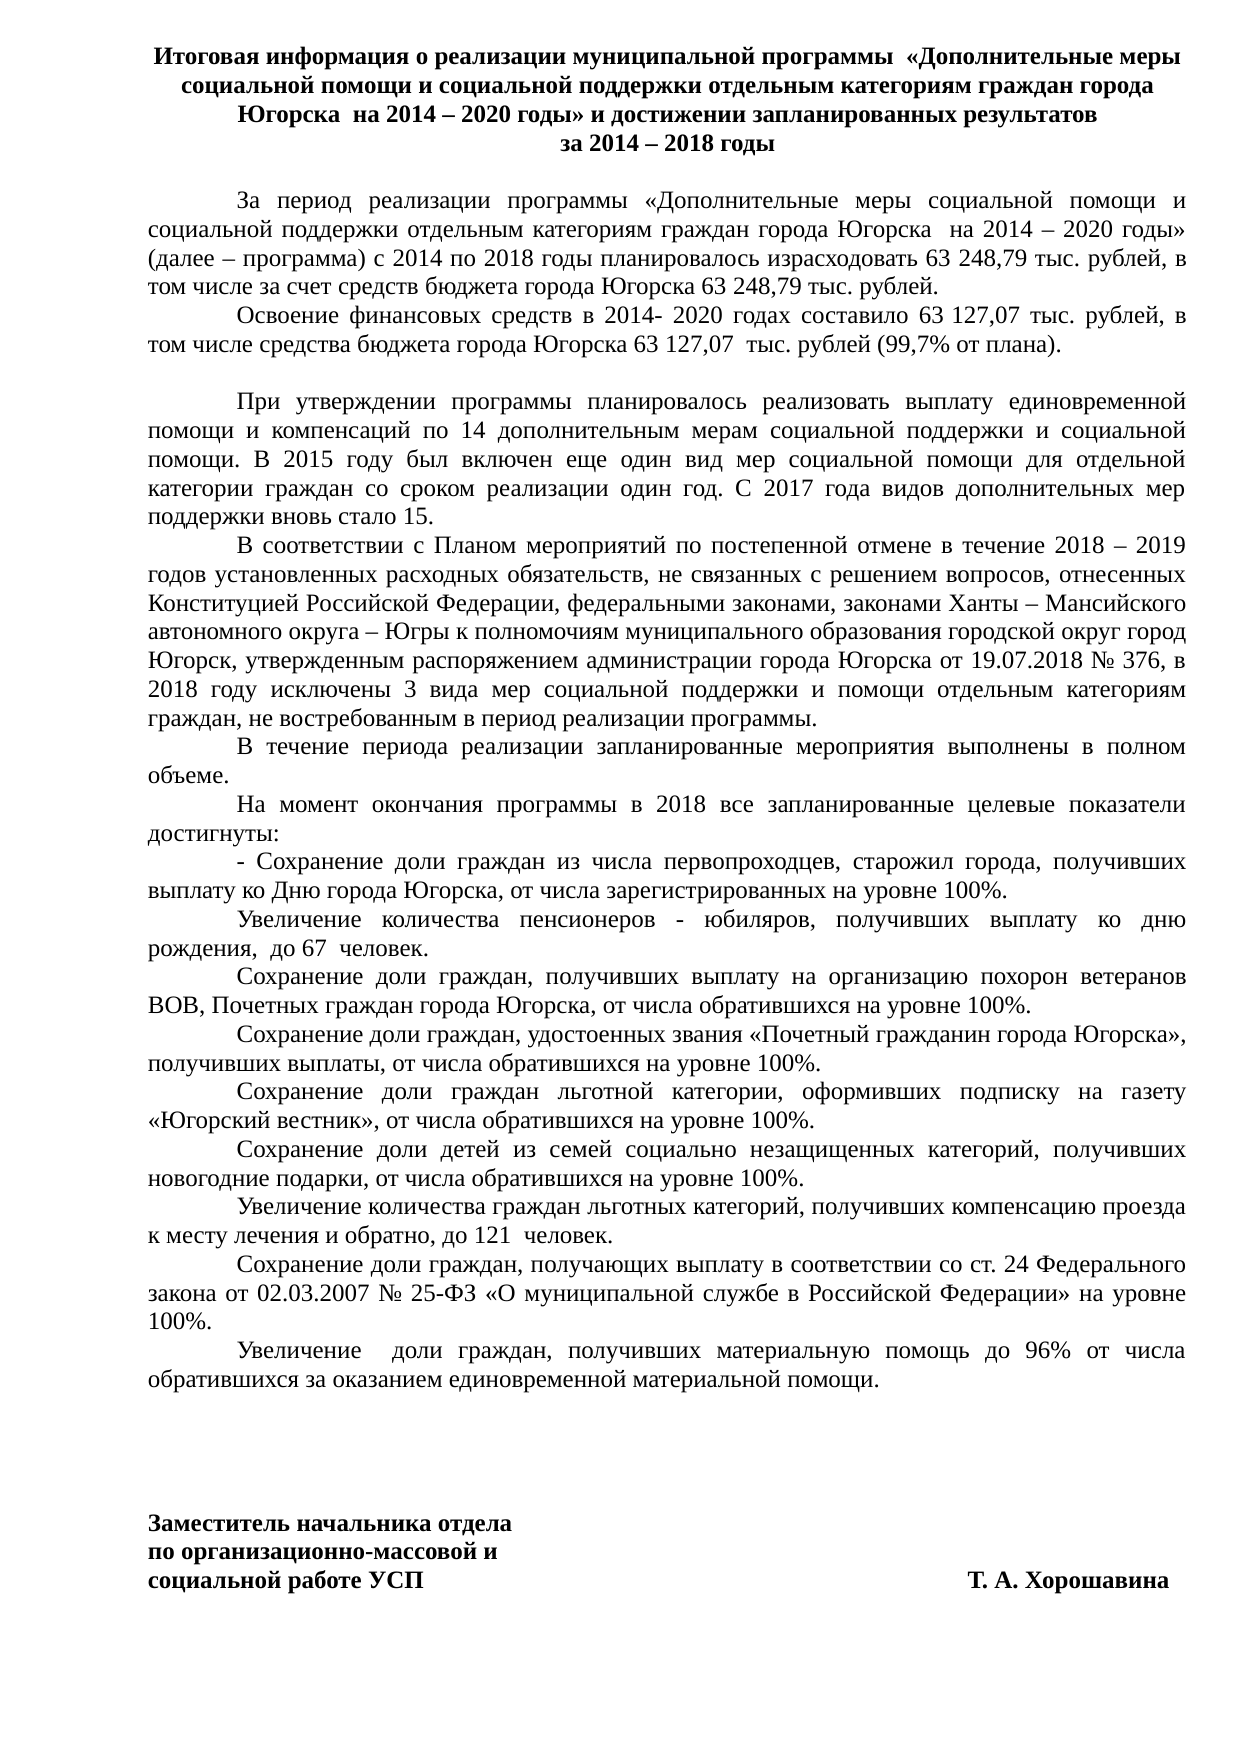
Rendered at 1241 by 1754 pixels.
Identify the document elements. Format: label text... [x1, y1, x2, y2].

text за 2014 – 2018 годы [148, 128, 1187, 156]
text Итоговая информация о реализации муниципальной программы «Дополнительные меры социальной помощи и социальной поддержки отдельным категориям граждан города Югорска на 2014 – 2020 годы» и достижении запланированных результатов [148, 41, 1187, 128]
text Сохранение доли граждан, получающих выплату в соответствии со ст. 24 Федерального закона от 02.03.2007 № 25-ФЗ «О муниципальной службе в Российской Федерации» на уровне 100%. [148, 1249, 1187, 1335]
text Увеличение количества граждан льготных категорий, получивших компенсацию проезда к месту лечения и обратно, до 121 человек. [148, 1191, 1187, 1249]
text по организационно-массовой и [148, 1536, 1187, 1565]
text Сохранение доли граждан, удостоенных звания «Почетный гражданин города Югорска», получивших выплаты, от числа обратившихся на уровне 100%. [148, 1019, 1187, 1076]
text Увеличение количества пенсионеров - юбиляров, получивших выплату ко дню рождения, до 67 человек. [148, 904, 1187, 961]
text В течение периода реализации запланированные мероприятия выполнены в полном объеме. [148, 731, 1187, 789]
text Заместитель начальника отдела [148, 1508, 1187, 1536]
text На момент окончания программы в 2018 все запланированные целевые показатели достигнуты: [148, 789, 1187, 846]
text За период реализации программы «Дополнительные меры социальной помощи и социальной поддержки отдельным категориям граждан города Югорска на 2014 – 2020 годы» (далее – программа) с 2014 по 2018 годы планировалось израсходовать 63 248,79 тыс. рублей, в том числе за счет средств бюджета города Югорска 63 248,79 тыс. рублей. [148, 185, 1187, 300]
text Сохранение доли граждан льготной категории, оформивших подписку на газету «Югорский вестник», от числа обратившихся на уровне 100%. [148, 1076, 1187, 1134]
text Освоение финансовых средств в 2014- 2020 годах составило 63 127,07 тыс. рублей, в том числе средства бюджета города Югорска 63 127,07 тыс. рублей (99,7% от плана). [148, 300, 1187, 358]
text Увеличение доли граждан, получивших материальную помощь до 96% от числа обратившихся за оказанием единовременной материальной помощи. [148, 1335, 1187, 1393]
text Сохранение доли граждан, получивших выплату на организацию похорон ветеранов ВОВ, Почетных граждан города Югорска, от числа обратившихся на уровне 100%. [148, 961, 1187, 1019]
text В соответствии с Планом мероприятий по постепенной отмене в течение 2018 – 2019 годов установленных расходных обязательств, не связанных с решением вопросов, отнесенных Конституцией Российской Федерации, федеральными законами, законами Ханты – Мансийского автономного округа – Югры к полномочиям муниципального образования городской округ город Югорск, утвержденным распоряжением администрации города Югорска от 19.07.2018 № 376, в 2018 году исключены 3 вида мер социальной поддержки и помощи отдельным категориям граждан, не востребованным в период реализации программы. [148, 530, 1187, 731]
text При утверждении программы планировалось реализовать выплату единовременной помощи и компенсаций по 14 дополнительным мерам социальной поддержки и социальной помощи. В 2015 году был включен еще один вид мер социальной помощи для отдельной категории граждан со сроком реализации один год. С 2017 года видов дополнительных мер поддержки вновь стало 15. [148, 386, 1187, 530]
text Сохранение доли детей из семей социально незащищенных категорий, получивших новогодние подарки, от числа обратившихся на уровне 100%. [148, 1134, 1187, 1191]
text социальной работе УСП Т. А. Хорошавина [148, 1565, 1187, 1594]
text - Сохранение доли граждан из числа первопроходцев, старожил города, получивших выплату ко Дню города Югорска, от числа зарегистрированных на уровне 100%. [148, 846, 1187, 904]
